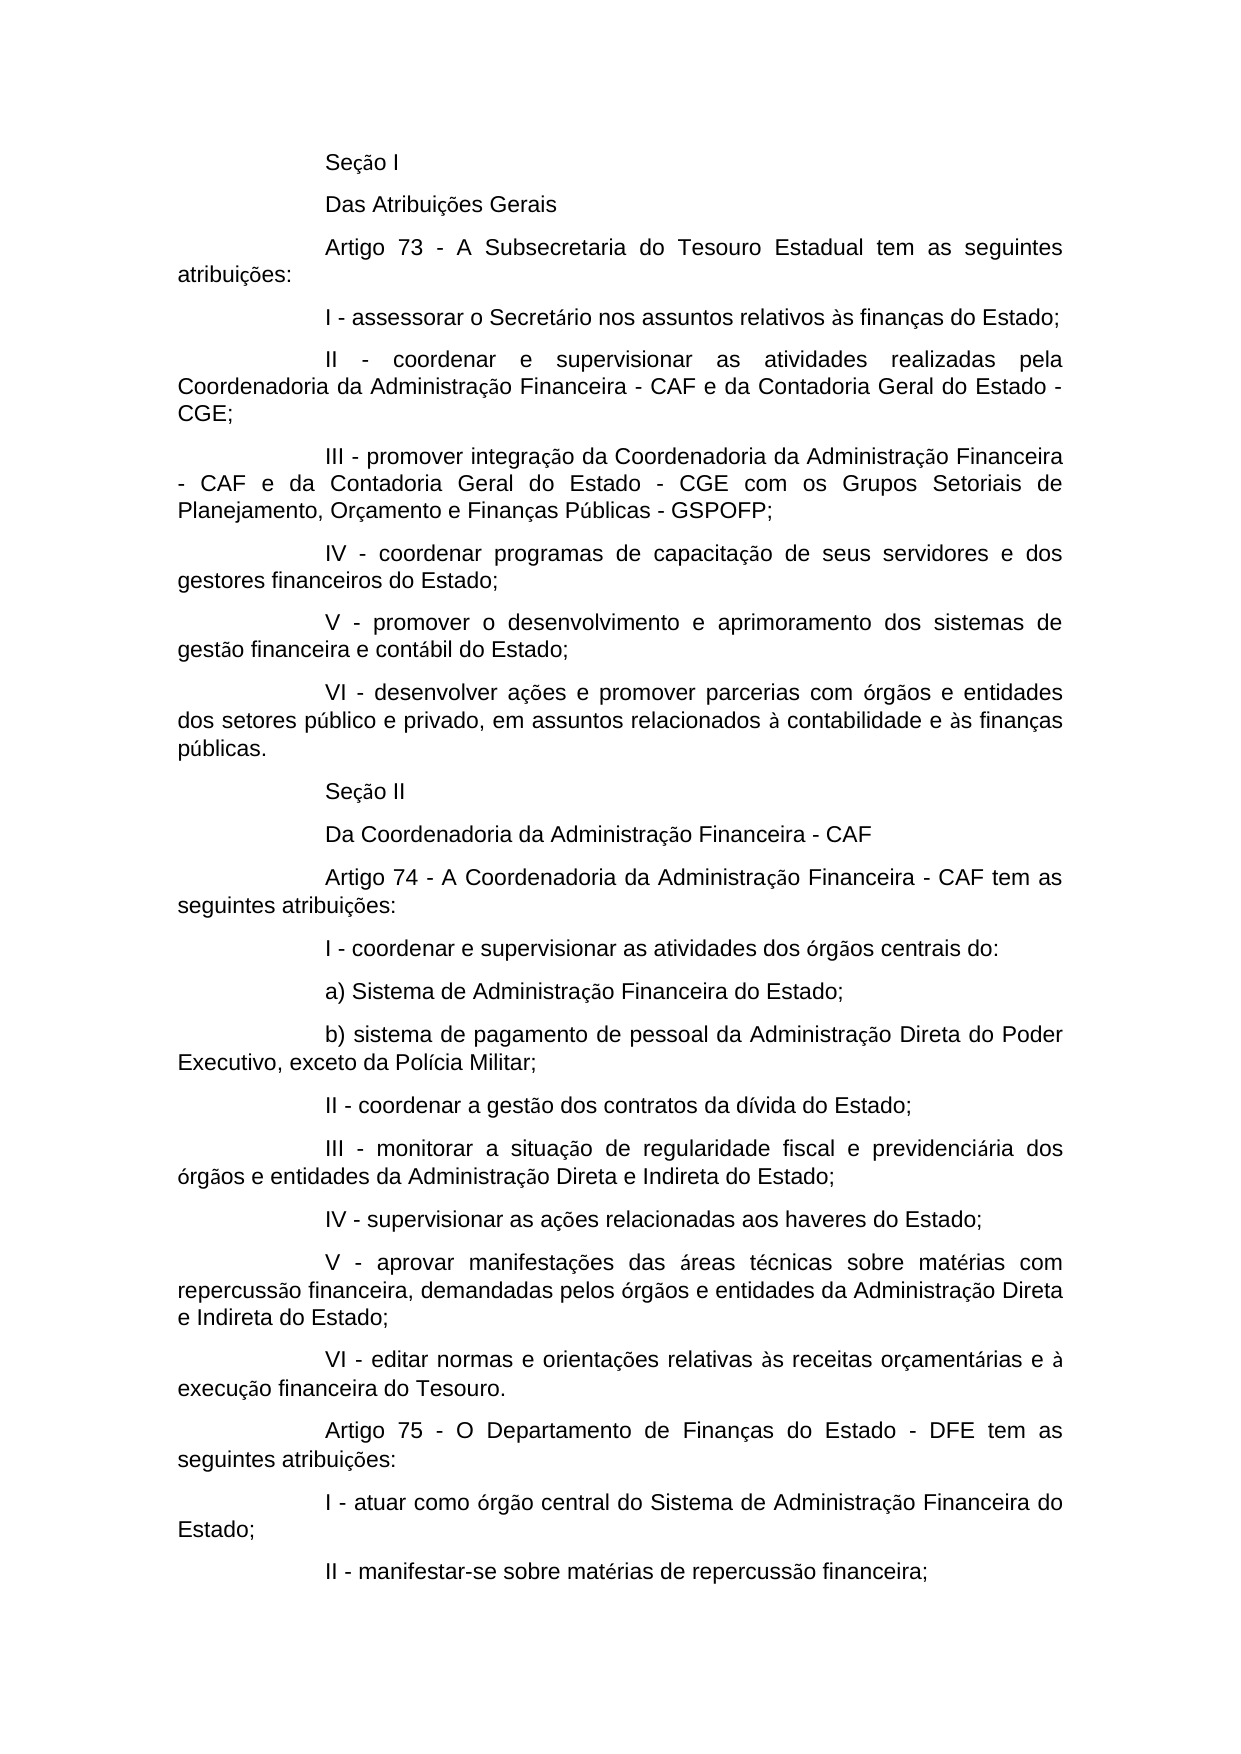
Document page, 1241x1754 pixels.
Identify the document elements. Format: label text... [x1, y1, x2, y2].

text V - promover o desenvolvimento e aprimoramento dos sistemas de gestão financeira e contábil do Estado; [177, 608, 1063, 663]
text VI - editar normas e orientações relativas às receitas orçamentárias e à execução financeira do Tesouro. [177, 1346, 1063, 1402]
text III - promover integração da Coordenadoria da Administração Financeira - CAF e da Contadoria Geral do Estado - CGE com os Grupos Setoriais de Planejamento, Orçamento e Finanças Públicas - GSPOFP; [177, 442, 1063, 524]
text II - coordenar a gestão dos contratos da dívida do Estado; [177, 1091, 1063, 1119]
text Das Atribuições Gerais [177, 191, 1063, 219]
text Artigo 74 - A Coordenadoria da Administração Financeira - CAF tem as seguintes atribuições: [177, 863, 1063, 919]
text IV - supervisionar as ações relacionadas aos haveres do Estado; [177, 1205, 1063, 1233]
text a) Sistema de Administração Financeira do Estado; [177, 977, 1063, 1005]
text Seção I [177, 148, 1063, 176]
text IV - coordenar programas de capacitação de seus servidores e dos gestores financeiros do Estado; [177, 539, 1063, 593]
text I - coordenar e supervisionar as atividades dos órgãos centrais do: [177, 934, 1063, 962]
text Artigo 73 - A Subsecretaria do Tesouro Estadual tem as seguintes atribuições: [177, 234, 1063, 288]
text Seção II [177, 777, 1063, 805]
text II - coordenar e supervisionar as atividades realizadas pela Coordenadoria da Administração Financeira - CAF e da Contadoria Geral do Estado - CGE; [177, 346, 1063, 427]
text VI - desenvolver ações e promover parcerias com órgãos e entidades dos setores público e privado, em assuntos relacionados à contabilidade e às finanças públicas. [177, 678, 1063, 762]
text Artigo 75 - O Departamento de Finanças do Estado - DFE tem as seguintes atribuições: [177, 1417, 1063, 1473]
text Da Coordenadoria da Administração Financeira - CAF [177, 820, 1063, 848]
text V - aprovar manifestações das áreas técnicas sobre matérias com repercussão financeira, demandadas pelos órgãos e entidades da Administração Direta e Indireta do Estado; [177, 1248, 1063, 1331]
text I - assessorar o Secretário nos assuntos relativos às finanças do Estado; [177, 303, 1063, 331]
text II - manifestar-se sobre matérias de repercussão financeira; [177, 1557, 1063, 1585]
text b) sistema de pagamento de pessoal da Administração Direta do Poder Executivo, exceto da Polícia Militar; [177, 1020, 1063, 1076]
text III - monitorar a situação de regularidade fiscal e previdenciária dos órgãos e entidades da Administração Direta e Indireta do Estado; [177, 1134, 1063, 1190]
text I - atuar como órgão central do Sistema de Administração Financeira do Estado; [177, 1488, 1063, 1542]
